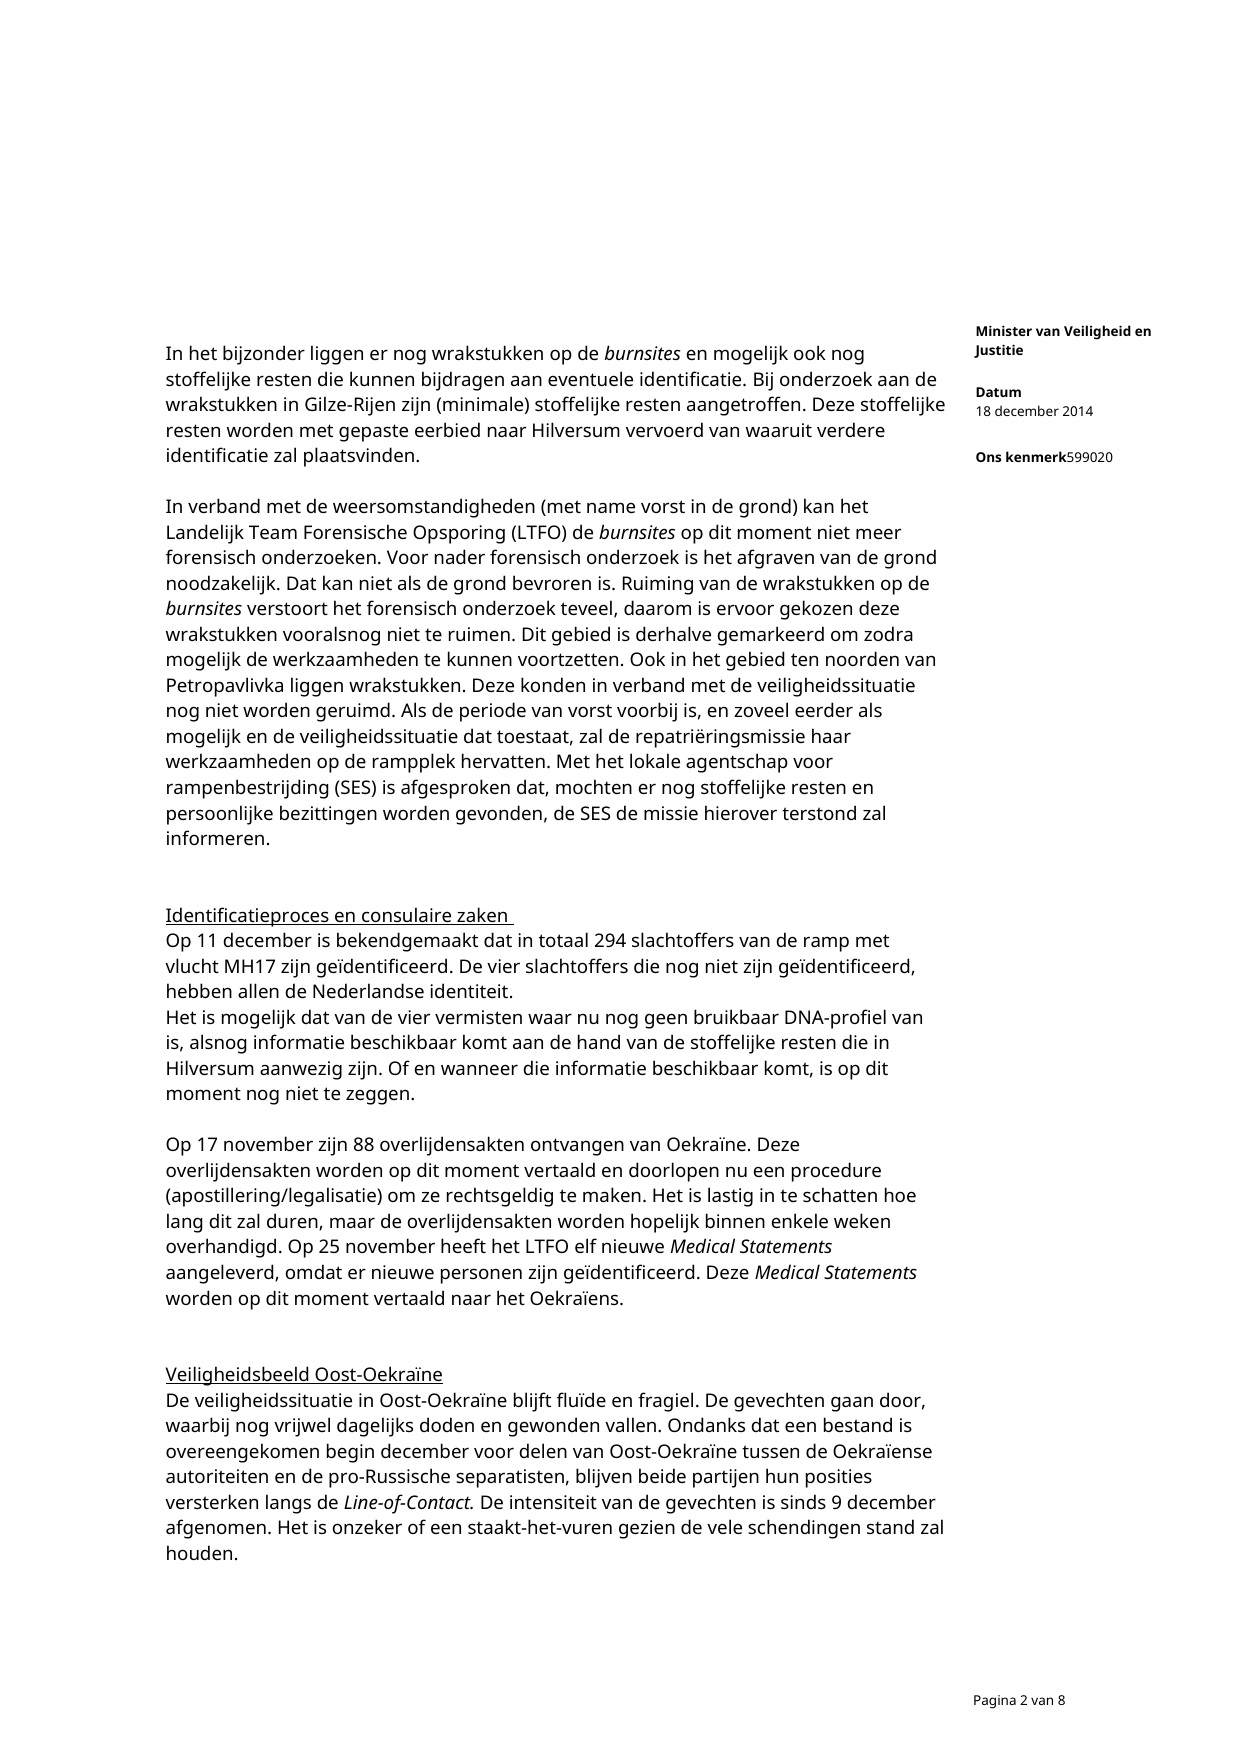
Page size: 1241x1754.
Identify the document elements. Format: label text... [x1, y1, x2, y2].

text Het is mogelijk dat van de vier vermisten waar nu nog geen bruikbaar DNA-profiel van is, alsnog informatie beschikbaar komt aan de hand van de stoffelijke resten die in Hilversum aanwezig zijn. Of en wanneer die informatie beschikbaar komt, is op dit moment nog niet te zeggen. [165, 1004, 947, 1106]
text Op 11 december is bekendgemaakt dat in totaal 294 slachtoffers van de ramp met vlucht MH17 zijn geïdentificeerd. De vier slachtoffers die nog niet zijn geïdentificeerd, hebben allen de Nederlandse identiteit. [165, 927, 947, 1004]
text In verband met de weersomstandigheden (met name vorst in de grond) kan het Landelijk Team Forensische Opsporing (LTFO) de burnsites op dit moment niet meer forensisch onderzoeken. Voor nader forensisch onderzoek is het afgraven van de grond noodzakelijk. Dat kan niet als de grond bevroren is. Ruiming van de wrakstukken op de burnsites verstoort het forensisch onderzoek teveel, daarom is ervoor gekozen deze wrakstukken vooralsnog niet te ruimen. Dit gebied is derhalve gemarkeerd om zodra mogelijk de werkzaamheden te kunnen voortzetten. Ook in het gebied ten noorden van Petropavlivka liggen wrakstukken. Deze konden in verband met de veiligheidssituatie nog niet worden geruimd. Als de periode van vorst voorbij is, en zoveel eerder als mogelijk en de veiligheidssituatie dat toestaat, zal de repatriëringsmissie haar werkzaamheden op de rampplek hervatten. Met het lokale agentschap voor rampenbestrijding (SES) is afgesproken dat, mochten er nog stoffelijke resten en persoonlijke bezittingen worden gevonden, de SES de missie hierover terstond zal informeren. [165, 494, 947, 851]
text Veiligheidsbeeld Oost-Oekraïne [165, 1361, 947, 1387]
text Identificatieproces en consulaire zaken [165, 902, 947, 927]
text In het bijzonder liggen er nog wrakstukken op de burnsites en mogelijk ook nog stoffelijke resten die kunnen bijdragen aan eventuele identificatie. Bij onderzoek aan de wrakstukken in Gilze-Rijen zijn (minimale) stoffelijke resten aangetroffen. Deze stoffelijke resten worden met gepaste eerbied naar Hilversum vervoerd van waaruit verdere identificatie zal plaatsvinden. [165, 341, 947, 468]
text Op 17 november zijn 88 overlijdensakten ontvangen van Oekraïne. Deze overlijdensakten worden op dit moment vertaald en doorlopen nu een procedure (apostillering/legalisatie) om ze rechtsgeldig te maken. Het is lastig in te schatten hoe lang dit zal duren, maar de overlijdensakten worden hopelijk binnen enkele weken overhandigd. Op 25 november heeft het LTFO elf nieuwe Medical Statements aangeleverd, omdat er nieuwe personen zijn geïdentificeerd. Deze Medical Statements worden op dit moment vertaald naar het Oekraïens. [165, 1132, 947, 1310]
text De veiligheidssituatie in Oost-Oekraïne blijft fluïde en fragiel. De gevechten gaan door, waarbij nog vrijwel dagelijks doden en gewonden vallen. Ondanks dat een bestand is overeengekomen begin december voor delen van Oost-Oekraïne tussen de Oekraïense autoriteiten en de pro-Russische separatisten, blijven beide partijen hun posities versterken langs de Line-of-Contact. De intensiteit van de gevechten is sinds 9 december afgenomen. Het is onzeker of een staakt-het-vuren gezien de vele schendingen stand zal houden. [165, 1387, 947, 1566]
